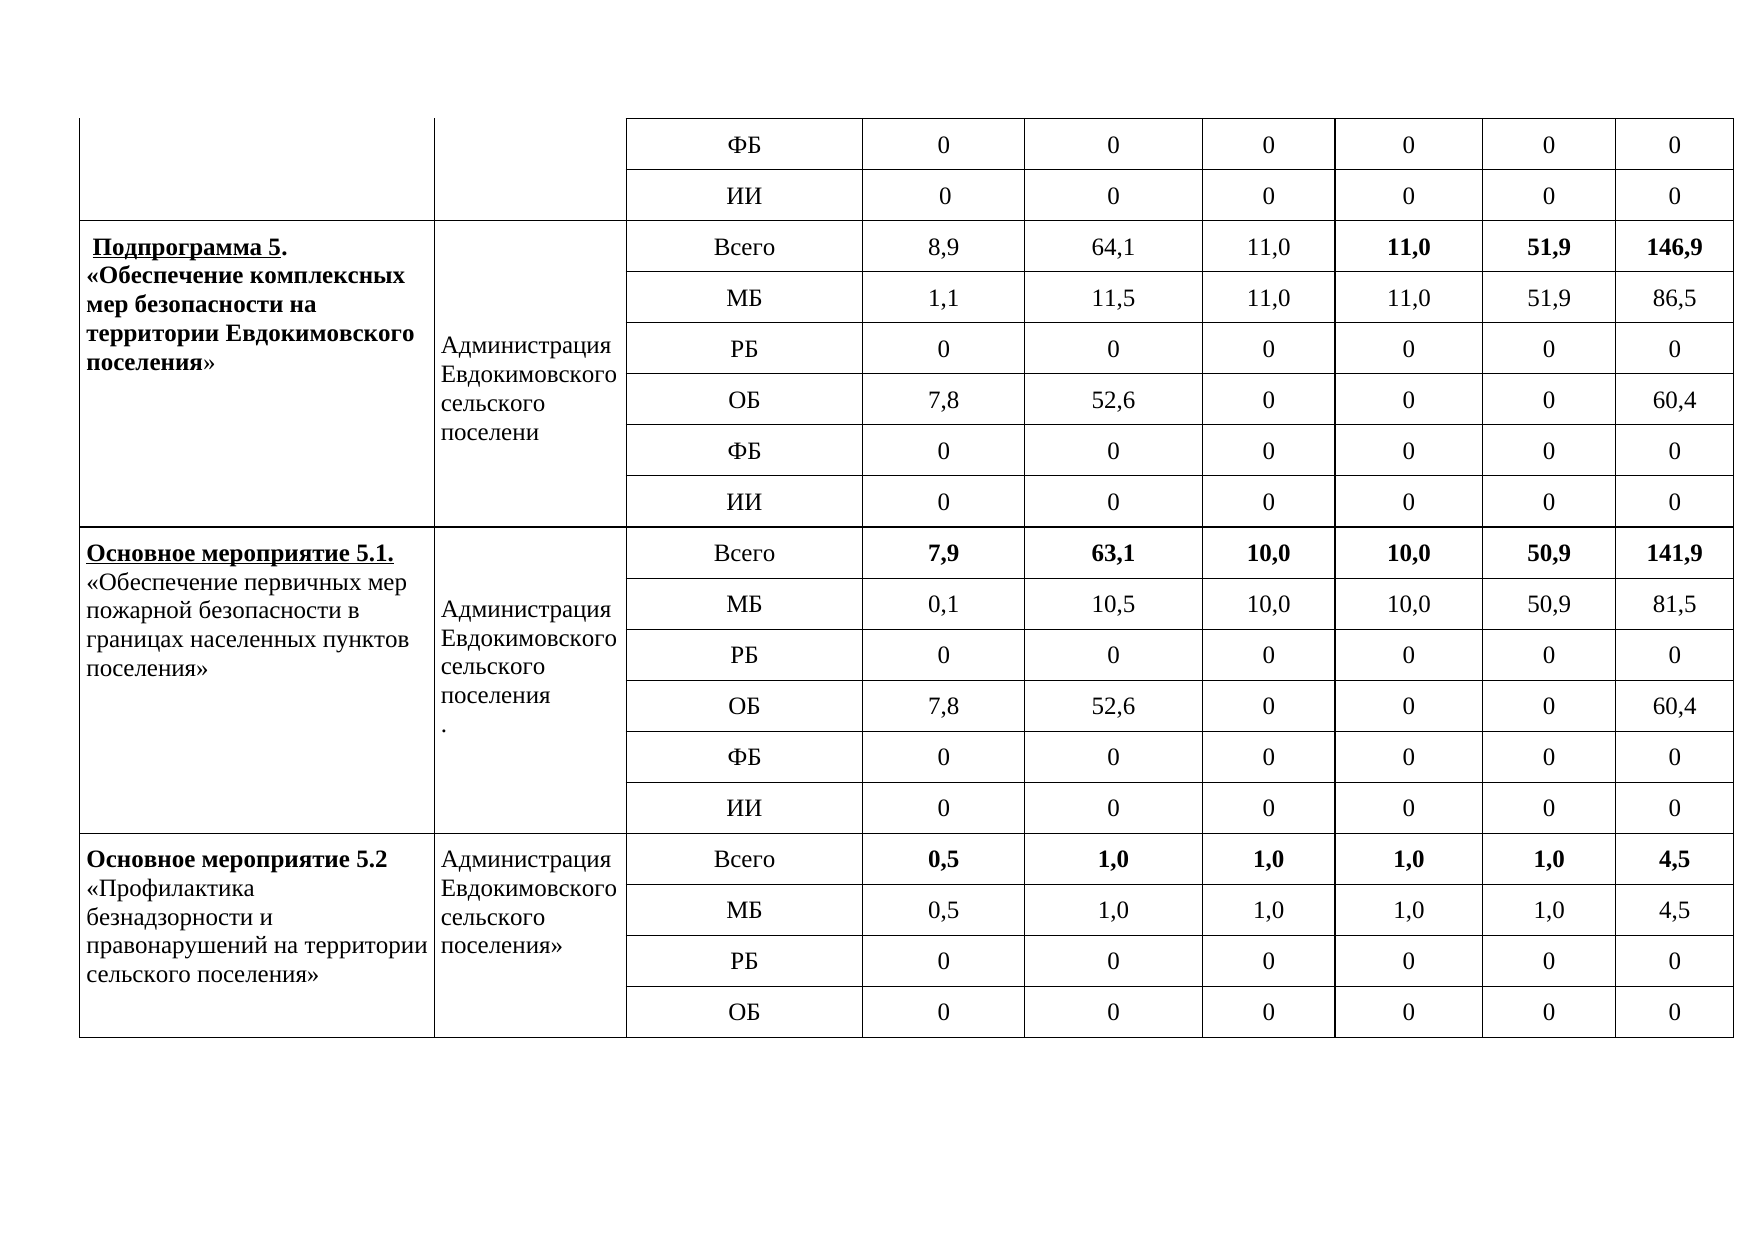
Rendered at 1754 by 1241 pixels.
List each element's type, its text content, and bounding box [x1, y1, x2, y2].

table_cell 0 [1025, 987, 1202, 1037]
table_cell 0 [1616, 323, 1733, 373]
table_cell 0 [1025, 630, 1202, 679]
table_cell 0 [1025, 119, 1202, 169]
table_cell 52,6 [1025, 681, 1202, 731]
table_cell 0 [1336, 987, 1482, 1037]
table_cell 52,6 [1025, 374, 1202, 424]
table_cell 0 [1203, 936, 1334, 986]
table_cell 11,0 [1336, 272, 1482, 322]
table_cell МБ [627, 272, 862, 322]
table_cell 10,0 [1336, 528, 1482, 577]
table_cell 0 [1483, 425, 1615, 475]
table_cell 141,9 [1616, 528, 1733, 577]
table_cell 0 [863, 732, 1024, 782]
table_cell 0 [863, 170, 1024, 220]
table_cell 0 [1336, 119, 1482, 169]
table_cell 1,0 [1203, 834, 1334, 884]
table_cell 0 [1336, 476, 1482, 526]
table_cell 0 [1203, 732, 1334, 782]
table_cell 0 [1336, 936, 1482, 986]
table_cell 10,5 [1025, 579, 1202, 628]
table_cell 7,8 [863, 374, 1024, 424]
table_cell 64,1 [1025, 221, 1202, 271]
table_cell Подпрограмма 5. «Обеспечение комплексных мер безопасности на территории Евдокимовского поселения» [80, 221, 434, 526]
table_cell 0 [1025, 732, 1202, 782]
table_cell 0 [1483, 374, 1615, 424]
table_cell 0 [1616, 783, 1733, 833]
table_cell 0 [1336, 681, 1482, 731]
table_cell ИИ [627, 783, 862, 833]
table_cell ФБ [627, 732, 862, 782]
table_cell 0 [1203, 119, 1334, 169]
table_cell Администрация Евдокимовского сельского поселения» [435, 834, 626, 1037]
table_cell 1,0 [1336, 885, 1482, 935]
table_cell 51,9 [1483, 272, 1615, 322]
table_cell 0 [1483, 783, 1615, 833]
table_cell 1,0 [1203, 885, 1334, 935]
table_cell 0 [1616, 630, 1733, 679]
table_cell 1,0 [1483, 885, 1615, 935]
table_cell Администрация Евдокимовского сельского поселения . [435, 528, 626, 833]
table_cell 0 [1616, 119, 1733, 169]
table_cell 0 [1203, 783, 1334, 833]
table_cell 1,0 [1483, 834, 1615, 884]
table_cell 0 [1483, 936, 1615, 986]
table_cell 4,5 [1616, 834, 1733, 884]
table_cell 0 [863, 783, 1024, 833]
table_cell 60,4 [1616, 374, 1733, 424]
table_cell 10,0 [1336, 579, 1482, 628]
table_cell 86,5 [1616, 272, 1733, 322]
table_cell 11,0 [1336, 221, 1482, 271]
table_cell Всего [627, 221, 862, 271]
table_cell Основное мероприятие 5.1. «Обеспечение первичных мер пожарной безопасности в границах населенных пунктов поселения» [80, 528, 434, 833]
table_cell 1,0 [1025, 834, 1202, 884]
table_cell 0 [1483, 476, 1615, 526]
table_cell 0 [1336, 323, 1482, 373]
table_cell ОБ [627, 374, 862, 424]
table_cell Основное мероприятие 5.2 «Профилактика безнадзорности и правонарушений на территории сельского поселения» [80, 834, 434, 1037]
table_cell 0 [1336, 732, 1482, 782]
table_cell 0 [1203, 374, 1334, 424]
table_cell 0 [1203, 476, 1334, 526]
table_cell 0 [1336, 170, 1482, 220]
table_cell 0 [1203, 425, 1334, 475]
table_cell 0 [1203, 323, 1334, 373]
table_cell 0 [1616, 732, 1733, 782]
table_cell 0 [863, 119, 1024, 169]
table_cell 146,9 [1616, 221, 1733, 271]
table_cell 60,4 [1616, 681, 1733, 731]
table_cell РБ [627, 630, 862, 679]
table_cell 0 [1616, 987, 1733, 1037]
table_cell 0 [1203, 630, 1334, 679]
table_cell 1,1 [863, 272, 1024, 322]
table_cell 0 [1025, 170, 1202, 220]
table_cell 0 [863, 323, 1024, 373]
table_cell 0 [1483, 119, 1615, 169]
table_cell 0 [1336, 630, 1482, 679]
table_cell МБ [627, 579, 862, 628]
table_cell 11,0 [1203, 221, 1334, 271]
table_cell 10,0 [1203, 579, 1334, 628]
table_cell 1,0 [1025, 885, 1202, 935]
table_cell 0 [1616, 425, 1733, 475]
table_cell ИИ [627, 476, 862, 526]
table_cell 7,8 [863, 681, 1024, 731]
table_cell ФБ [627, 425, 862, 475]
table_cell 0 [1483, 170, 1615, 220]
table_cell 0 [1336, 783, 1482, 833]
table_cell 0 [863, 936, 1024, 986]
table_cell 0 [1025, 425, 1202, 475]
table_cell 0 [1336, 374, 1482, 424]
table_cell 1,0 [1336, 834, 1482, 884]
table_cell 11,0 [1203, 272, 1334, 322]
table_cell 0 [1616, 476, 1733, 526]
table_cell 50,9 [1483, 528, 1615, 577]
table_cell ОБ [627, 681, 862, 731]
table_cell 0 [1203, 681, 1334, 731]
table_cell 11,5 [1025, 272, 1202, 322]
table_cell ОБ [627, 987, 862, 1037]
table_cell 0 [863, 987, 1024, 1037]
table_cell 0 [863, 425, 1024, 475]
table_cell 0,5 [863, 885, 1024, 935]
table_cell Всего [627, 528, 862, 577]
table_cell 0 [1483, 323, 1615, 373]
table_cell 7,9 [863, 528, 1024, 577]
table_cell 0 [1025, 936, 1202, 986]
table_cell 51,9 [1483, 221, 1615, 271]
table_cell 0 [1616, 170, 1733, 220]
table_cell МБ [627, 885, 862, 935]
table_cell 0 [1483, 732, 1615, 782]
table_cell 0 [1483, 630, 1615, 679]
table_cell 0 [863, 630, 1024, 679]
table_cell Администрация Евдокимовского сельского поселени [435, 221, 626, 526]
table_cell 0 [1025, 476, 1202, 526]
table_cell 50,9 [1483, 579, 1615, 628]
table_cell 63,1 [1025, 528, 1202, 577]
table_cell 0,5 [863, 834, 1024, 884]
table_cell РБ [627, 323, 862, 373]
table_cell 0 [1203, 987, 1334, 1037]
table_cell 0 [1483, 987, 1615, 1037]
table_cell 0,1 [863, 579, 1024, 628]
table_cell 0 [1203, 170, 1334, 220]
table_cell 0 [863, 476, 1024, 526]
table_cell 8,9 [863, 221, 1024, 271]
table_cell 0 [1025, 323, 1202, 373]
table_cell 0 [1616, 936, 1733, 986]
table_cell Всего [627, 834, 862, 884]
table_cell 10,0 [1203, 528, 1334, 577]
table_cell 0 [1483, 681, 1615, 731]
table_cell 0 [1025, 783, 1202, 833]
table_cell ИИ [627, 170, 862, 220]
table_cell ФБ [627, 119, 862, 169]
table_cell 81,5 [1616, 579, 1733, 628]
table_cell 4,5 [1616, 885, 1733, 935]
table_cell 0 [1336, 425, 1482, 475]
table_cell РБ [627, 936, 862, 986]
